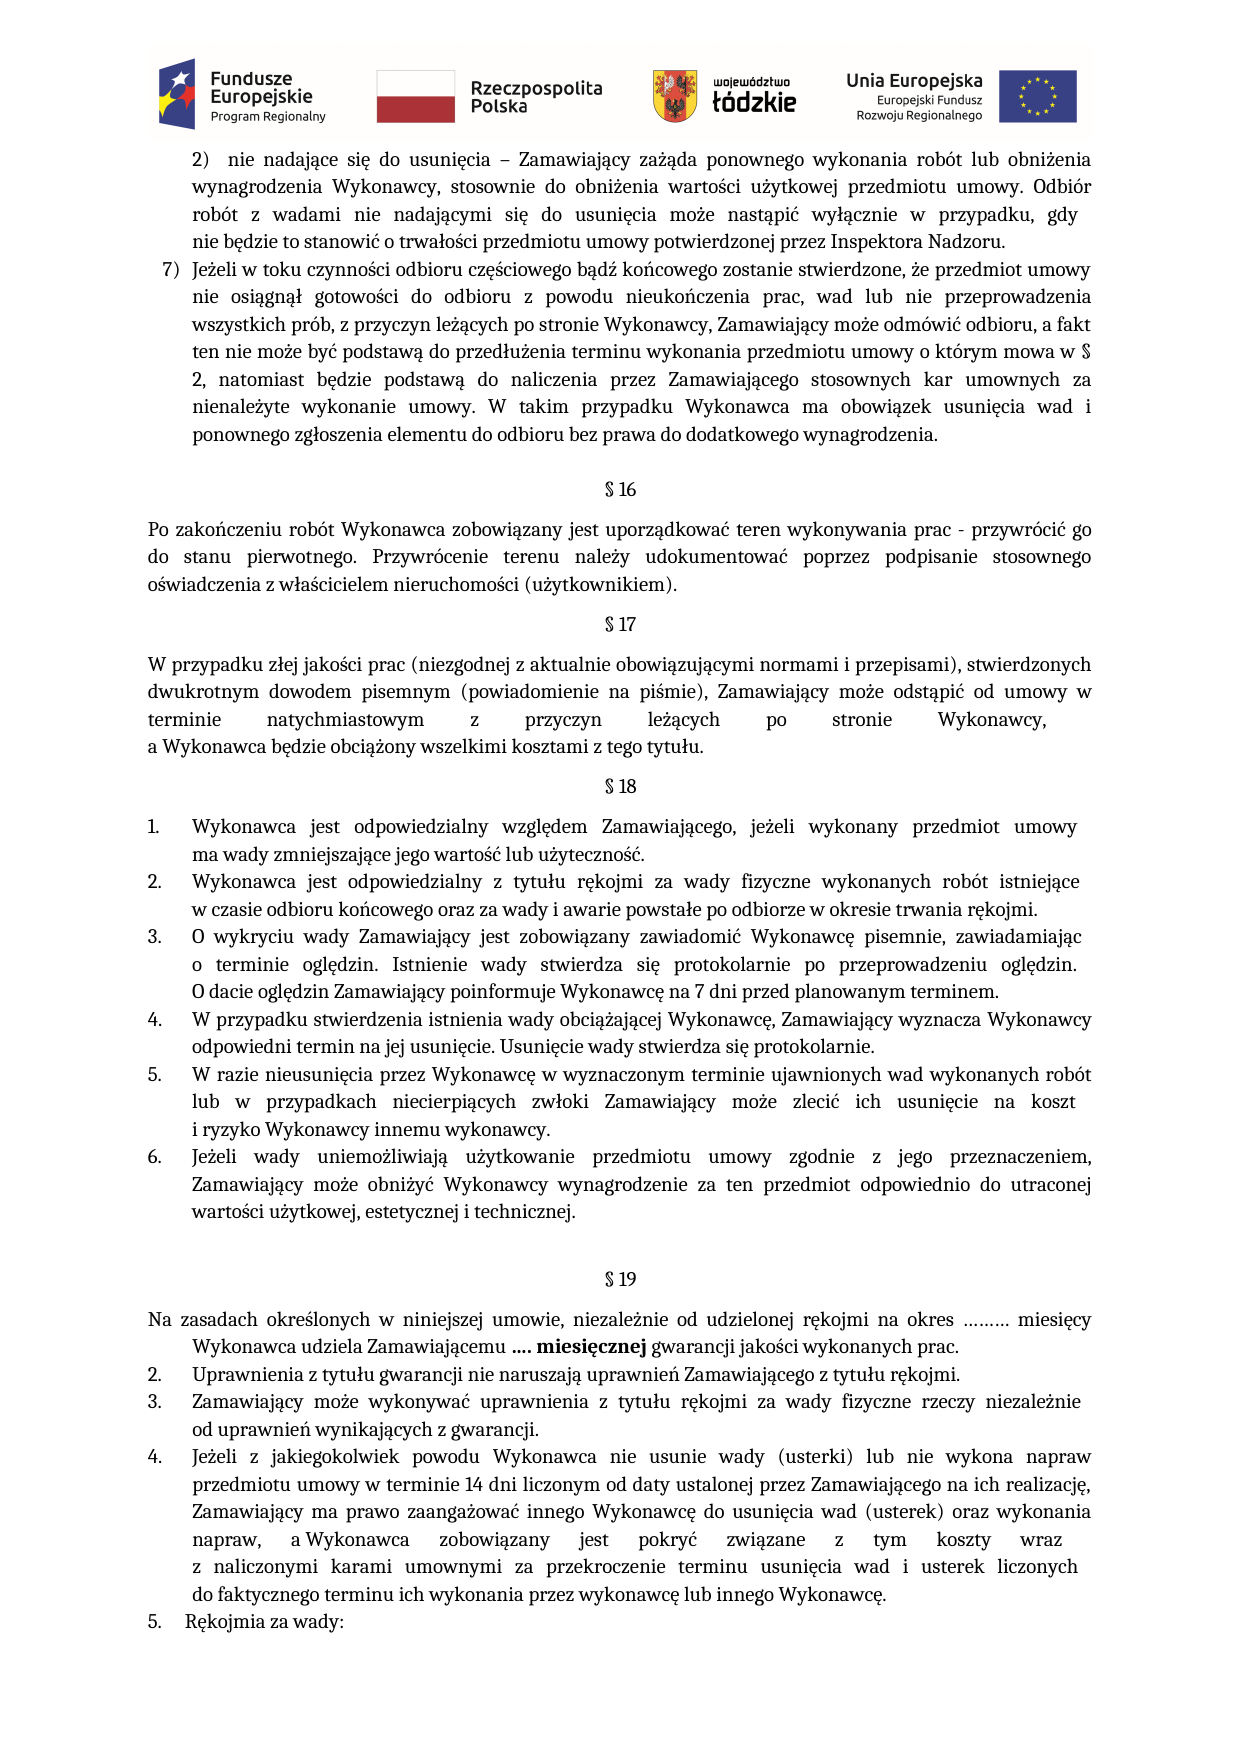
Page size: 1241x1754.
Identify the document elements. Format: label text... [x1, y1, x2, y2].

text 3. Zamawiający może wykonywać uprawnienia z tytułu rękojmi za wady fizyczne rzeczy niezależnie od uprawnień wynikających z gwarancji. [148, 1390, 1093, 1442]
text 2. Uprawnienia z tytułu gwarancji nie naruszają uprawnień Zamawiającego z tytułu rękojmi. [148, 1363, 1093, 1387]
text Po zakończeniu robót Wykonawca zobowiązany jest uporządkować teren wykonywania prac - przywrócić go do stanu pierwotnego. Przywrócenie terenu należy udokumentować poprzez podpisanie stosownego oświadczenia z właścicielem nieruchomości (użytkownikiem). [148, 518, 1093, 597]
text W przypadku złej jakości prac (niezgodnej z aktualnie obowiązującymi normami i przepisami), stwierdzonych dwukrotnym dowodem pisemnym (powiadomienie na piśmie), Zamawiający może odstąpić od umowy w terminie natychmiastowym z przyczyn leżących po stronie Wykonawcy, a Wykonawca będzie obciążony wszelkimi kosztami z tego tytułu. [148, 653, 1093, 759]
text Na zasadach określonych w niniejszej umowie, niezależnie od udzielonej rękojmi na okres ……… miesięcy Wykonawca udziela Zamawiającemu …. miesięcznej gwarancji jakości wykonanych prac. [148, 1308, 1093, 1359]
list Wykonawca jest odpowiedzialny względem Zamawiającego, jeżeli wykonany przedmiot umowy ma wady zmniejszające jego wartość lub użyteczność. [148, 815, 1093, 867]
text § 17 [148, 613, 1093, 637]
list Jeżeli w toku czynności odbioru częściowego bądź końcowego zostanie stwierdzone, że przedmiot umowy nie osiągnął gotowości do odbioru z powodu nieukończenia prac, wad lub nie przeprowadzenia wszystkich prób, z przyczyn leżących po stronie Wykonawcy, Zamawiający może odmówić odbioru, a fakt ten nie może być podstawą do przedłużenia terminu wykonania przedmiotu umowy o którym mowa w § 2, natomiast będzie podstawą do naliczenia przez Zamawiającego stosownych kar umownych za nienależyte wykonanie umowy. W takim przypadku Wykonawca ma obowiązek usunięcia wad i ponownego zgłoszenia elementu do odbioru bez prawa do dodatkowego wynagrodzenia. [162, 258, 1093, 447]
list W razie nieusunięcia przez Wykonawcę w wyznaczonym terminie ujawnionych wad wykonanych robót lub w przypadkach niecierpiących zwłoki Zamawiający może zlecić ich usunięcie na koszt i ryzyko Wykonawcy innemu wykonawcy. [148, 1063, 1093, 1142]
text § 18 [148, 775, 1093, 799]
text 5. Rękojmia za wady: [148, 1610, 1093, 1634]
list W przypadku stwierdzenia istnienia wady obciążającej Wykonawcę, Zamawiający wyznacza Wykonawcy odpowiedni termin na jej usunięcie. Usunięcie wady stwierdza się protokolarnie. [148, 1008, 1093, 1059]
text 2) nie nadające się do usunięcia – Zamawiający zażąda ponownego wykonania robót lub obniżenia wynagrodzenia Wykonawcy, stosownie do obniżenia wartości użytkowej przedmiotu umowy. Odbiór robót z wadami nie nadającymi się do usunięcia może nastąpić wyłącznie w przypadku, gdy nie będzie to stanowić o trwałości przedmiotu umowy potwierdzonej przez Inspektora Nadzoru. [192, 148, 1093, 254]
list Jeżeli wady uniemożliwiają użytkowanie przedmiotu umowy zgodnie z jego przeznaczeniem, Zamawiający może obniżyć Wykonawcy wynagrodzenie za ten przedmiot odpowiednio do utraconej wartości użytkowej, estetycznej i technicznej. [148, 1145, 1093, 1224]
list Wykonawca jest odpowiedzialny z tytułu rękojmi za wady fizyczne wykonanych robót istniejące w czasie odbioru końcowego oraz za wady i awarie powstałe po odbiorze w okresie trwania rękojmi. [148, 870, 1093, 922]
list O wykryciu wady Zamawiający jest zobowiązany zawiadomić Wykonawcę pisemnie, zawiadamiając o terminie oględzin. Istnienie wady stwierdza się protokolarnie po przeprowadzeniu oględzin. O dacie oględzin Zamawiający poinformuje Wykonawcę na 7 dni przed planowanym terminem. [148, 925, 1093, 1004]
text § 16 [148, 478, 1093, 502]
text § 19 [148, 1268, 1093, 1292]
text 4. Jeżeli z jakiegokolwiek powodu Wykonawca nie usunie wady (usterki) lub nie wykona napraw przedmiotu umowy w terminie 14 dni liczonym od daty ustalonej przez Zamawiającego na ich realizację, Zamawiający ma prawo zaangażować innego Wykonawcę do usunięcia wad (usterek) oraz wykonania napraw, a Wykonawca zobowiązany jest pokryć związane z tym koszty wraz z naliczonymi karami umownymi za przekroczenie terminu usunięcia wad i usterek liczonych do faktycznego terminu ich wykonania przez wykonawcę lub innego Wykonawcę. [148, 1445, 1093, 1607]
